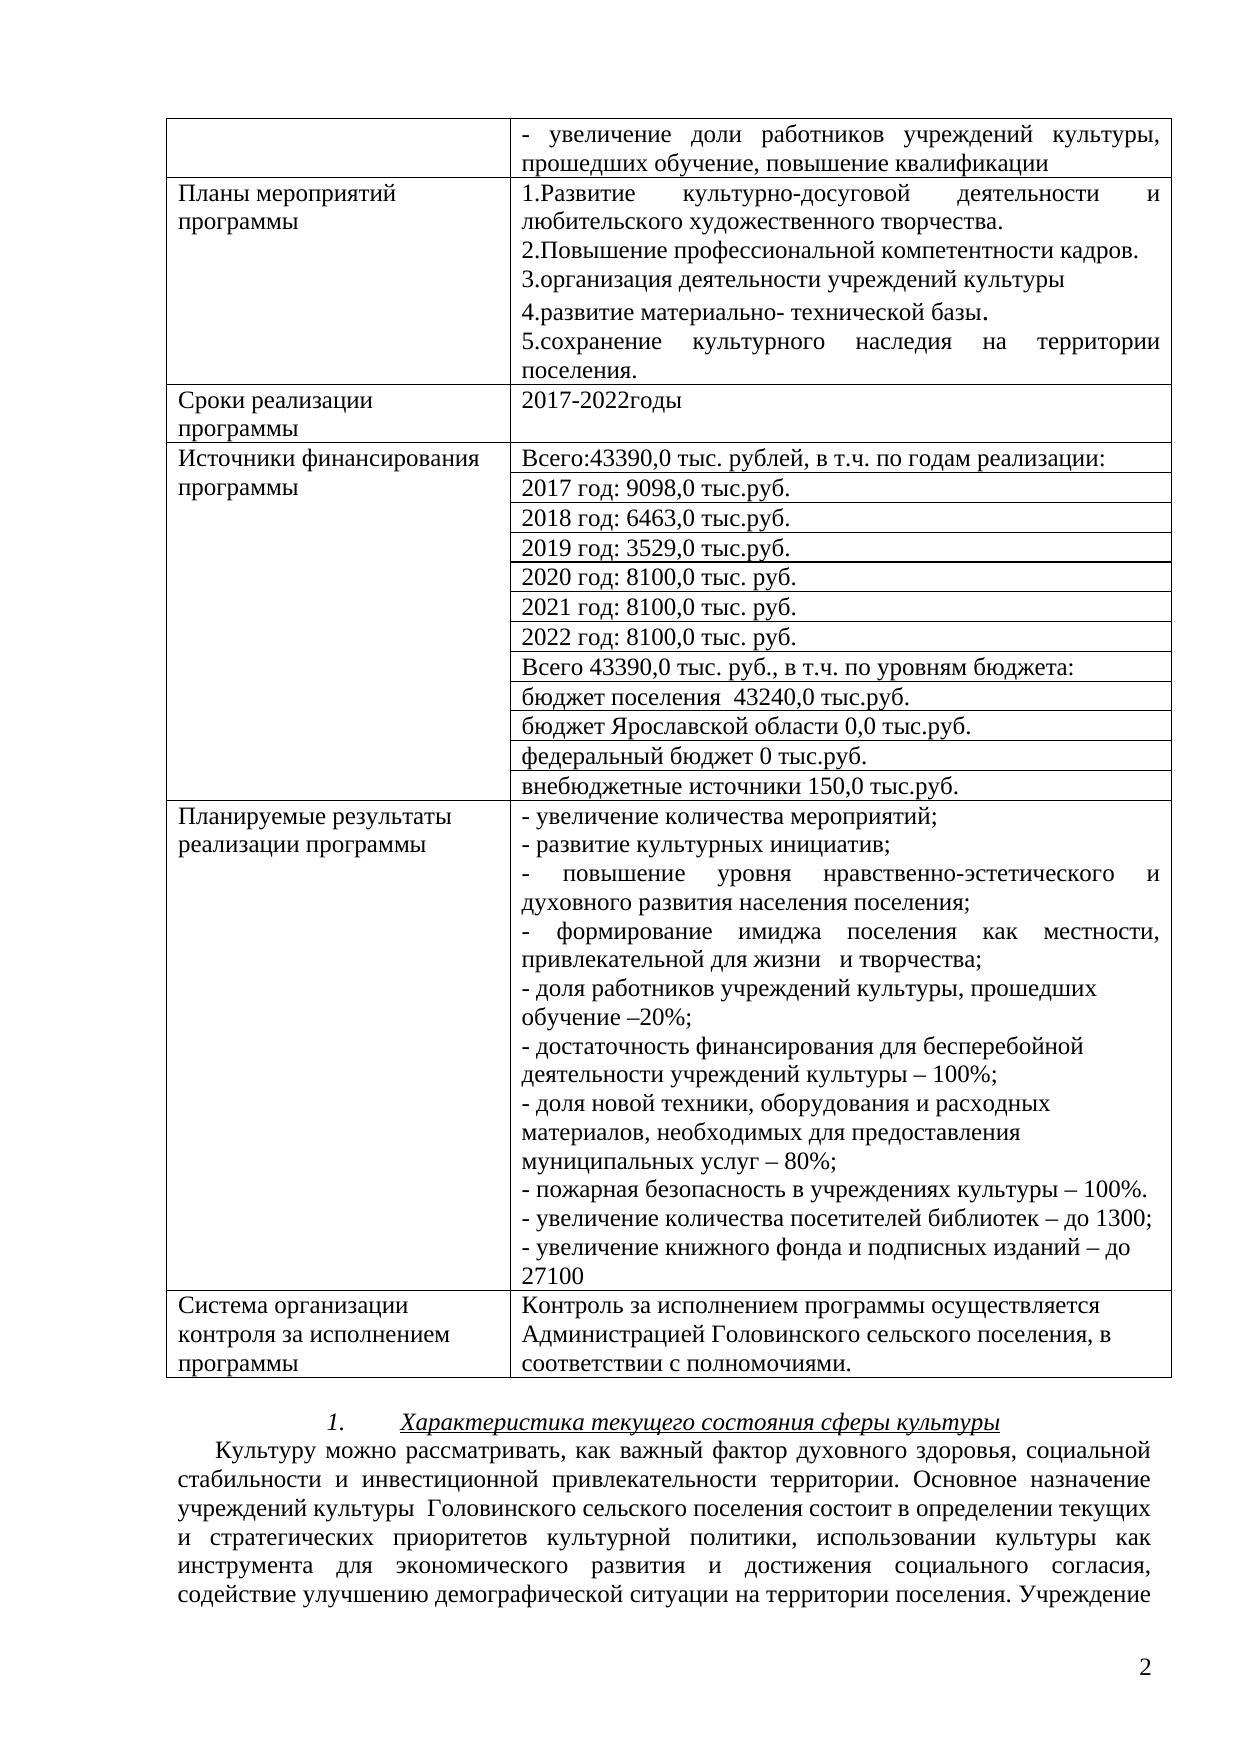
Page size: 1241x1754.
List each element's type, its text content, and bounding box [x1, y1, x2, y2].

list Характеристика текущего состояния сферы культуры [177, 1407, 1152, 1435]
table_cell Контроль за исполнением программы осуществляется Администрацией Головинского сельского поселения, в соответствии с полномочиями. [511, 1291, 1171, 1377]
table_cell 2017 год: 9098,0 тыс.руб. [511, 473, 1171, 502]
table_cell внебюджетные источники 150,0 тыс.руб. [511, 771, 1171, 800]
table_cell 2020 год: 8100,0 тыс. руб. [511, 563, 1171, 591]
table_cell Система организации контроля за исполнением программы [167, 1291, 510, 1377]
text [177, 1435, 1152, 1608]
table_cell Планы мероприятий программы [167, 178, 510, 384]
table_cell 2018 год: 6463,0 тыс.руб. [511, 503, 1171, 532]
table_cell 2022 год: 8100,0 тыс. руб. [511, 622, 1171, 651]
table_cell 2017-2022годы [511, 385, 1171, 442]
table_cell Всего 43390,0 тыс. руб., в т.ч. по уровням бюджета: [511, 652, 1171, 681]
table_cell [511, 119, 1171, 177]
table_cell Сроки реализации программы [167, 385, 510, 442]
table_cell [167, 119, 510, 177]
table_cell Источники финансирования программы [167, 443, 510, 800]
table_cell 1.Развитие культурно-досуговой деятельности и любительского художественного творчества. 2.Повышение профессиональной компетентности кадров. 3.организация деятельности учреждений культуры 4.развитие материально- технической базы. 5.сохранение культурного наследия на территории поселения. [511, 178, 1171, 384]
table_cell бюджет поселения 43240,0 тыс.руб. [511, 682, 1171, 710]
table_cell 2021 год: 8100,0 тыс. руб. [511, 592, 1171, 621]
table_cell Всего:43390,0 тыс. рублей, в т.ч. по годам реализации: [511, 443, 1171, 472]
table_cell Планируемые результаты реализации программы [167, 801, 510, 1289]
table_cell 2019 год: 3529,0 тыс.руб. [511, 533, 1171, 561]
table_cell - увеличение количества мероприятий; - развитие культурных инициатив; - повышение уровня нравственно-эстетического и духовного развития населения поселения; - формирование имиджа поселения как местности, привлекательной для жизни и творчества; - доля работников учреждений культуры, прошедших обучение –20%; - достаточность финансирования для бесперебойной деятельности учреждений культуры – 100%; - доля новой техники, оборудования и расходных материалов, необходимых для предоставления муниципальных услуг – 80%; - пожарная безопасность в учреждениях культуры – 100%. - увеличение количества посетителей библиотек – до 1300; - увеличение книжного фонда и подписных изданий – до 27100 [511, 801, 1171, 1289]
table_cell бюджет Ярославской области 0,0 тыс.руб. [511, 711, 1171, 740]
table_cell федеральный бюджет 0 тыс.руб. [511, 741, 1171, 770]
